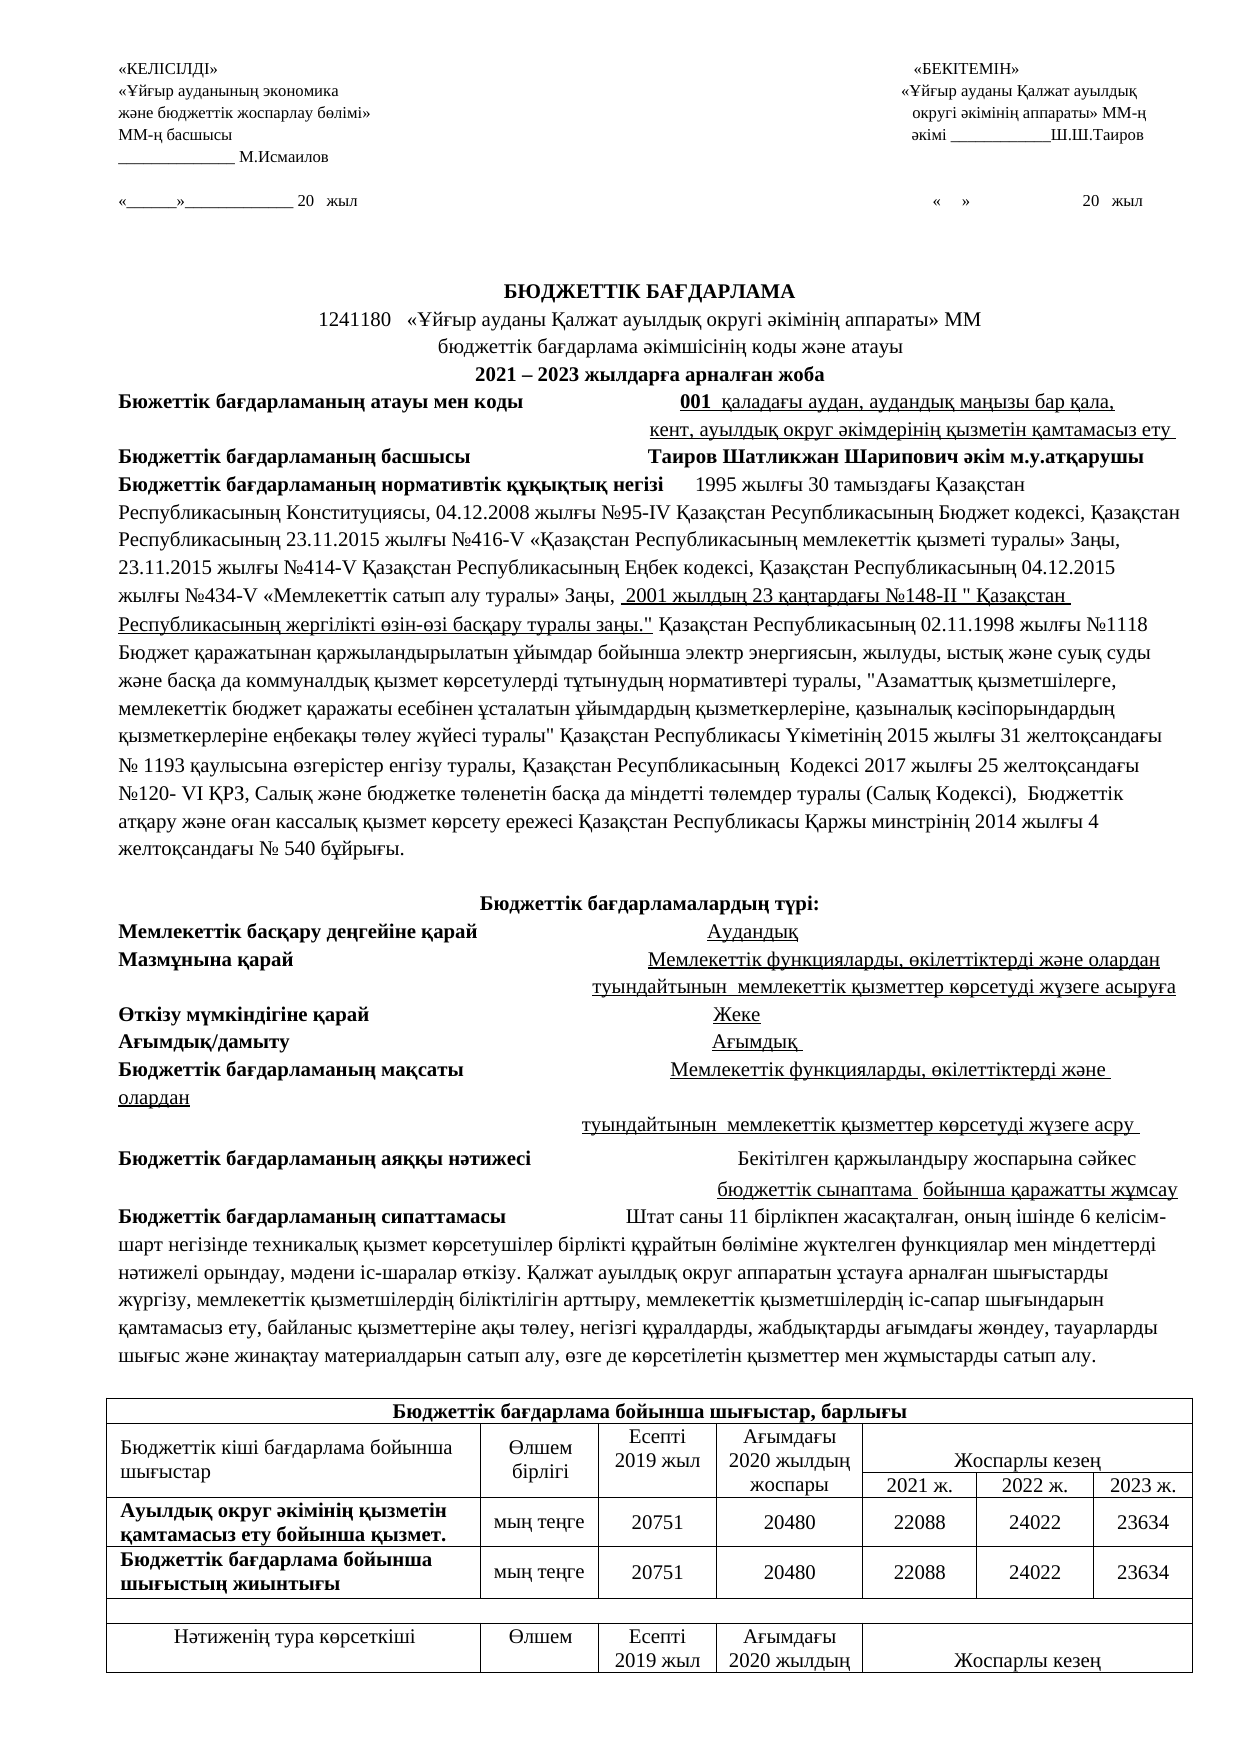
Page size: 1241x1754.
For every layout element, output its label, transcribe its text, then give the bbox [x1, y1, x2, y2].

table_cell Жоспарлы кезең [863, 1624, 1192, 1672]
text 1241180 «Ұйғыр ауданы Қалжат ауылдық округі әкімінің аппараты» ММ бюджеттік бағдарлама әкімшісінің коды және атауы [118, 306, 1181, 358]
table_cell Жоспарлы кезең [863, 1424, 1192, 1472]
table_cell Ауылдық округ әкімінің қызметін қамтамасыз ету бойынша қызмет. [107, 1498, 480, 1546]
table_cell 2021 ж. [863, 1473, 976, 1497]
text бюджеттік сынаптама бойынша қаражатты жұмсау [118, 1177, 1181, 1201]
table_cell 22088 [863, 1498, 976, 1546]
text туындайтынын мемлекеттік қызметтер көрсетуді жүзеге асру Бюджеттік бағдарламаның аяққы нәтижесі Бекітілген қаржыландыру жоспарына сәйкес [118, 1112, 1181, 1172]
text 2021 – 2023 жылдарға арналған жоба [118, 362, 1181, 386]
table_cell 2023 ж. [1094, 1473, 1192, 1497]
table_cell Өлшем бірлігі [481, 1624, 598, 1672]
table_cell 20751 [599, 1498, 716, 1546]
text Бюджеттік бағдарламаның мақсаты Мемлекеттік функцияларды, өкілеттіктерді және олардан [118, 1057, 1181, 1109]
table_cell 23634 [1094, 1547, 1192, 1597]
table_cell 2022 ж. [977, 1473, 1093, 1497]
text «КЕЛІСІЛДІ» «БЕКІТЕМІН» [118, 59, 1181, 78]
table_cell 20751 [599, 1547, 716, 1597]
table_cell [107, 1624, 480, 1672]
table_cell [717, 1624, 862, 1672]
table_cell 24022 [977, 1547, 1093, 1597]
table_cell Өлшем бірлігі [481, 1424, 598, 1497]
text ММ-ң басшысы әкімі ____________Ш.Ш.Таиров [118, 125, 1181, 144]
table_cell мың теңге [481, 1498, 598, 1546]
text «______»_____________ 20 жыл « » 20 жыл [118, 191, 1181, 210]
table_cell 24022 [977, 1498, 1093, 1546]
text Мемлекеттік басқару деңгейіне қарай Аудандық [118, 919, 1181, 943]
table_cell Есепті 2019 жыл [599, 1424, 716, 1497]
text БЮДЖЕТТІК БАҒДАРЛАМА [118, 279, 1181, 303]
text «Ұйғыр ауданының экономика «Ұйғыр ауданы Қалжат ауылдық [118, 81, 1181, 100]
table_cell Ағымдағы 2020 жылдың жоспары [717, 1424, 862, 1497]
table_cell [107, 1599, 1192, 1623]
text Бюджеттік бағдарламалардың түрі: [118, 891, 1181, 915]
table_cell Бюджеттік кіші бағдарлама бойынша шығыстар [107, 1424, 480, 1497]
text және бюджеттік жоспарлау бөлімі» округі әкімінің аппараты» ММ-ң [118, 103, 1181, 122]
table_cell Бюджеттік бағдарлама бойынша шығыстың жиынтығы [107, 1547, 480, 1597]
text Мазмұнына қарай Мемлекеттік функцияларды, өкілеттіктерді және олардан [118, 947, 1181, 971]
text Өткізу мүмкіндігіне қарай Жеке Ағымдық/дамыту Ағымдық [118, 1002, 1181, 1053]
table_header Бюджеттік бағдарлама бойынша шығыстар, барлығы [107, 1399, 1192, 1423]
table_cell Есепті 2019 жыл [599, 1624, 716, 1672]
table_cell 20480 [717, 1547, 862, 1597]
text кент, ауылдық округ әкімдерінің қызметін қамтамасыз ету Бюджеттік бағдарламаның басшысы Таиров Шатликжан Шарипович әкім м.у.атқарушы Бюджеттік бағдарламаның нормативтік құқықтық негізі 1995 жылғы 30 тамыздағы Қазақстан Республикасының Конституциясы, 04.12.2008 жылғы №95-ІV Қазақстан Ресупбликасының Бюджет кодексі, Қазақстан Республикасының 23.11.2015 жылғы №416-V «Қазақстан Республикасының мемлекеттік қызметі туралы» Заңы, 23.11.2015 жылғы №414-V Қазақстан Республикасының Еңбек кодексі, Қазақстан Республикасының 04.12.2015 жылғы №434-V «Мемлекеттік сатып алу туралы» Заңы, 2001 жылдың 23 қаңтардағы №148-ІІ " Қазақстан Республикасының жергілікті өзін-өзі басқару туралы заңы." Қазақстан Республикасының 02.11.1998 жылғы №1118 Бюджет қаражатынан қаржыландырылатын ұйымдар бойынша электр энергиясын, жылуды, ыстық және суық суды және басқа да коммуналдық қызмет көрсетулерді тұтынудың нормативтері туралы, "Азаматтық қызметшілерге, мемлекеттік бюджет қаражаты есебінен ұсталатын ұйымдардың қызметкерлеріне, қазыналық кәсіпорындардың қызметкерлеріне еңбекақы төлеу жүйесі туралы" Қазақстан Республикасы Үкіметінің 2015 жылғы 31 желтоқсандағы № 1193 қаулысына өзгерістер енгізу туралы, Қазақстан Ресупбликасының Кодексі 2017 жылғы 25 желтоқсандағы №120- VІ ҚРЗ, Салық және бюджетке төленетін басқа да міндетті төлемдер туралы (Салық Кодексі), Бюджеттік атқару және оған кассалық қызмет көрсету ережесі Қазақстан Республикасы Қаржы минстрінің 2014 жылғы 4 желтоқсандағы № 540 бұйрығы. [118, 417, 1181, 860]
text Бюджеттік бағдарламаның сипаттамасы Штат саны 11 бірлікпен жасақталған, оның ішінде 6 келісім-шарт негізінде техникалық қызмет көрсетушілер бірлікті құрайтын бөліміне жүктелген функциялар мен міндеттерді нәтижелі орындау, мәдени іс-шаралар өткізу. Қалжат ауылдық округ аппаратын ұстауға арналған шығыстарды жүргізу, мемлекеттік қызметшілердің біліктілігін арттыру, мемлекеттік қызметшілердің іс-сапар шығындарын қамтамасыз ету, байланыс қызметтеріне ақы төлеу, негізгі құралдарды, жабдықтарды ағымдағы жөндеу, тауарларды шығыс және жинақтау материалдарын сатып алу, өзге де көрсетілетін қызметтер мен жұмыстарды сатып алу. [118, 1204, 1181, 1367]
text Бюжеттік бағдарламаның атауы мен коды 001 қаладағы аудан, аудандық маңызы бар қала, [118, 389, 1181, 413]
text туындайтынын мемлекеттік қызметтер көрсетуді жүзеге асыруға [118, 974, 1181, 998]
table_cell 23634 [1094, 1498, 1192, 1546]
table_cell мың теңге [481, 1547, 598, 1597]
table_cell 20480 [717, 1498, 862, 1546]
text ______________ М.Исмаилов [118, 147, 1181, 166]
table_cell 22088 [863, 1547, 976, 1597]
